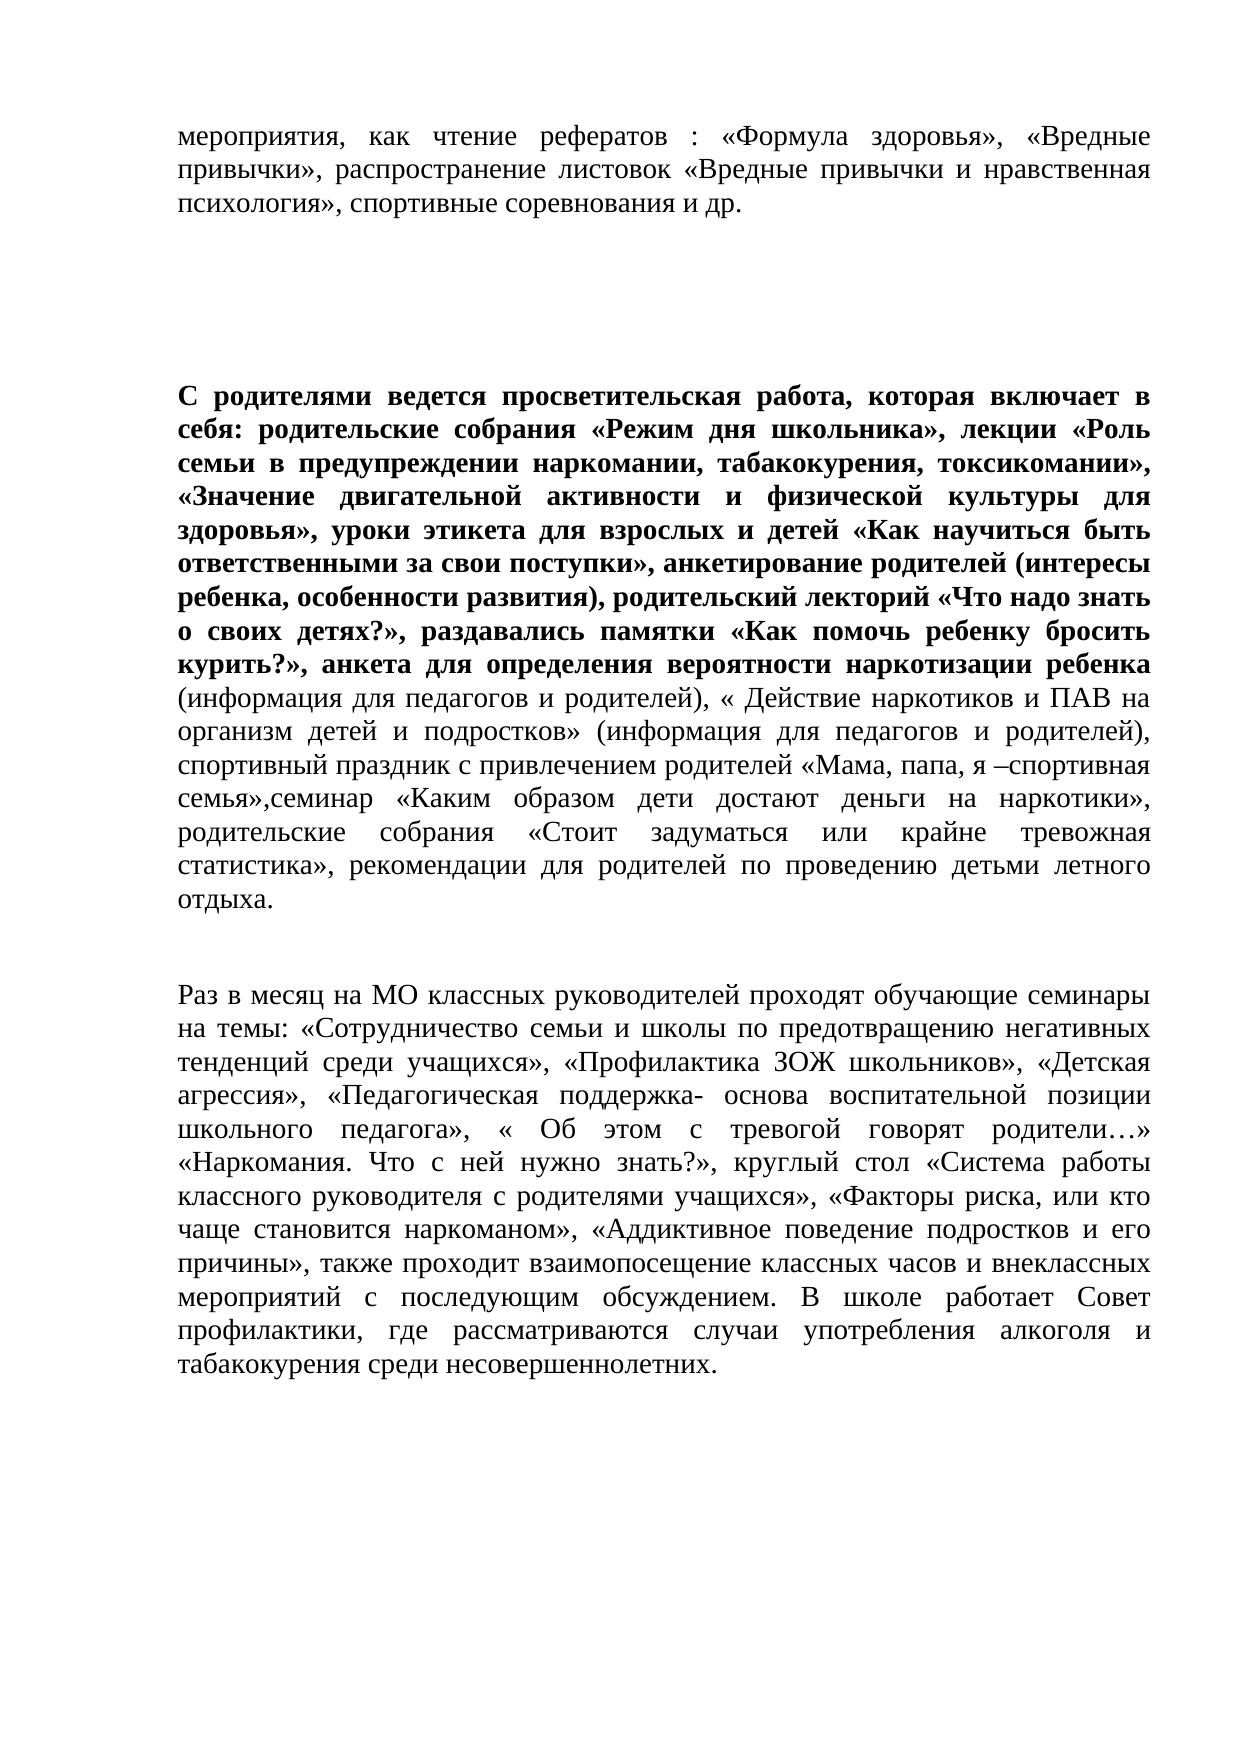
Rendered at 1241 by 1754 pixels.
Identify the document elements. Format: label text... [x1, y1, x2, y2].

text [177, 118, 1152, 219]
text Раз в месяц на МО классных руководителей проходят обучающие семинары на темы: «Сотрудничество семьи и школы по предотвращению негативных тенденций среди учащихся», «Профилактика ЗОЖ школьников», «Детская агрессия», «Педагогическая поддержка- основа воспитательной позиции школьного педагога», « Об этом с тревогой говорят родители…» «Наркомания. Что с ней нужно знать?», круглый стол «Система работы классного руководителя с родителями учащихся», «Факторы риска, или кто чаще становится наркоманом», «Аддиктивное поведение подростков и его причины», также проходит взаимопосещение классных часов и внеклассных мероприятий с последующим обсуждением. В школе работает Совет профилактики, где рассматриваются случаи употребления алкоголя и табакокурения среди несовершеннолетних. [177, 977, 1152, 1379]
text С родителями ведется просветительская работа, которая включает в себя: родительские собрания «Режим дня школьника», лекции «Роль семьи в предупреждении наркомании, табакокурения, токсикомании», «Значение двигательной активности и физической культуры для здоровья», уроки этикета для взрослых и детей «Как научиться быть ответственными за свои поступки», анкетирование родителей (интересы ребенка, особенности развития), родительский лекторий «Что надо знать о своих детях?», раздавались памятки «Как помочь ребенку бросить курить?», анкета для определения вероятности наркотизации ребенка (информация для педагогов и родителей), « Действие наркотиков и ПАВ на организм детей и подростков» (информация для педагогов и родителей), спортивный праздник с привлечением родителей «Мама, папа, я –спортивная семья»,семинар «Каким образом дети достают деньги на наркотики», родительские собрания «Стоит задуматься или крайне тревожная статистика», рекомендации для родителей по проведению детьми летного отдыха. [177, 378, 1152, 914]
